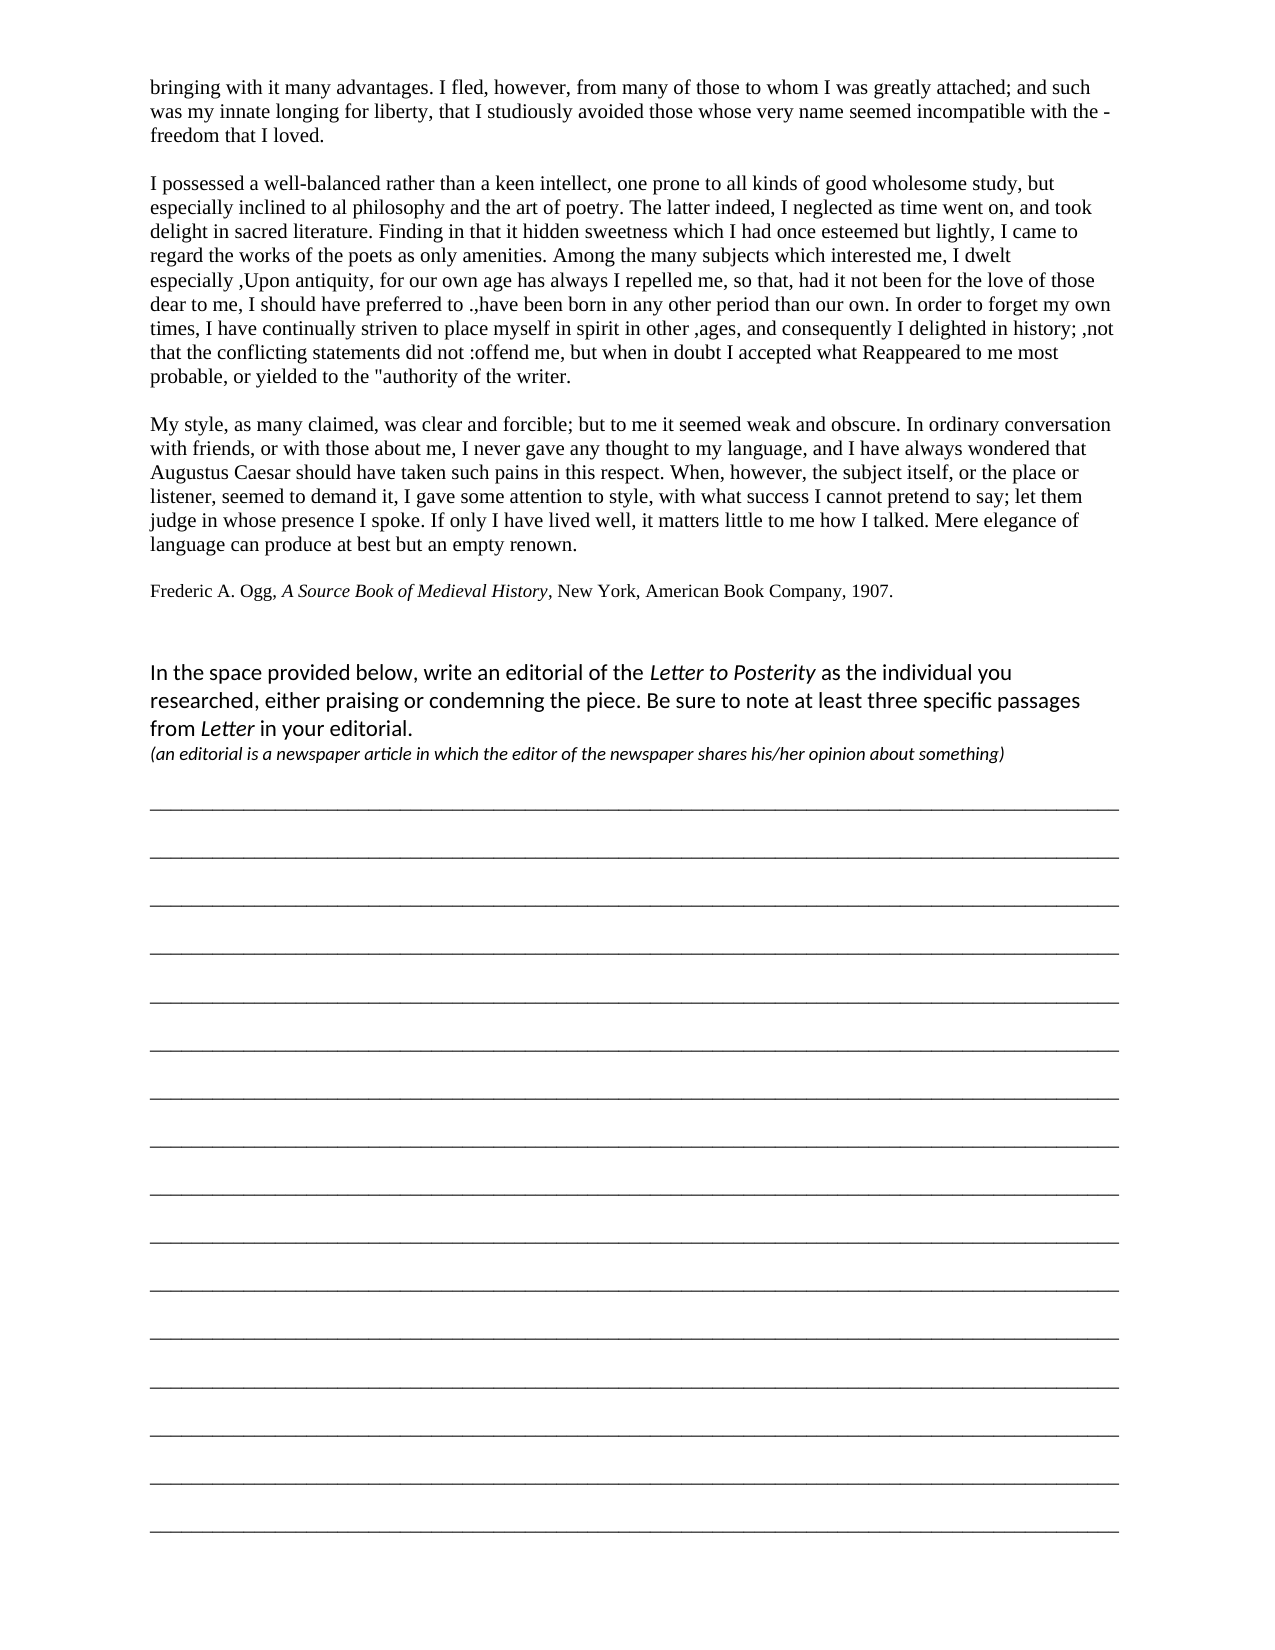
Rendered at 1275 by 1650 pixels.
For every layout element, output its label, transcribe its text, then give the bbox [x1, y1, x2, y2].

text _____________________________________________________________________________________________ [150, 1174, 1125, 1198]
text In the space provided below, write an editorial of the Letter to Posterity as the individual you researched, either praising or condemning the piece. Be sure to note at least three specific passages from Letter in your editorial. [150, 658, 1125, 742]
text _____________________________________________________________________________________________ [150, 1029, 1125, 1054]
text _____________________________________________________________________________________________ [150, 1270, 1125, 1294]
text _____________________________________________________________________________________________ [150, 1366, 1125, 1391]
text _____________________________________________________________________________________________ [150, 1126, 1125, 1150]
text My style, as many claimed, was clear and forcible; but to me it seemed weak and obscure. In ordinary conversation with friends, or with those about me, I never gave any thought to my language, and I have always wondered that Augustus Caesar should have taken such pains in this respect. When, however, the subject itself, or the place or listener, seemed to demand it, I gave some attention to style, with what success I cannot pretend to say; let them judge in whose presence I spoke. If only I have lived well, it matters little to me how I talked. Mere elegance of language can produce at best but an empty renown. [150, 412, 1125, 556]
text _____________________________________________________________________________________________ [150, 981, 1125, 1006]
text _____________________________________________________________________________________________ [150, 789, 1125, 813]
text _____________________________________________________________________________________________ [150, 885, 1125, 909]
text _____________________________________________________________________________________________ [150, 1318, 1125, 1342]
text _____________________________________________________________________________________________ [150, 1222, 1125, 1246]
text _____________________________________________________________________________________________ [150, 837, 1125, 861]
text _____________________________________________________________________________________________ [150, 1078, 1125, 1102]
text (an editorial is a newspaper article in which the editor of the newspaper shares his/her opinion about something) [150, 742, 1125, 765]
text _____________________________________________________________________________________________ [150, 933, 1125, 957]
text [150, 1463, 1125, 1487]
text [150, 1511, 1125, 1535]
text _____________________________________________________________________________________________ [150, 1414, 1125, 1439]
text Frederic A. Ogg, A Source Book of Medieval History, New York, American Book Company, 1907. [150, 580, 1125, 602]
text I possessed a well-balanced rather than a keen intellect, one prone to all kinds of good wholesome study, but especially inclined to al philosophy and the art of poetry. The latter indeed, I neglected as time went on, and took delight in sacred literature. Finding in that it hidden sweetness which I had once esteemed but lightly, I came to regard the works of the poets as only amenities. Among the many subjects which interested me, I dwelt especially ,Upon antiquity, for our own age has always I repelled me, so that, had it not been for the love of those dear to me, I should have preferred to .,have been born in any other period than our own. In order to forget my own times, I have continually striven to place myself in spirit in other ,ages, and consequently I delighted in history; ,not that the conflicting statements did not :offend me, but when in doubt I accepted what Reappeared to me most probable, or yielded to the "authority of the writer. [150, 171, 1125, 388]
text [150, 75, 1125, 147]
